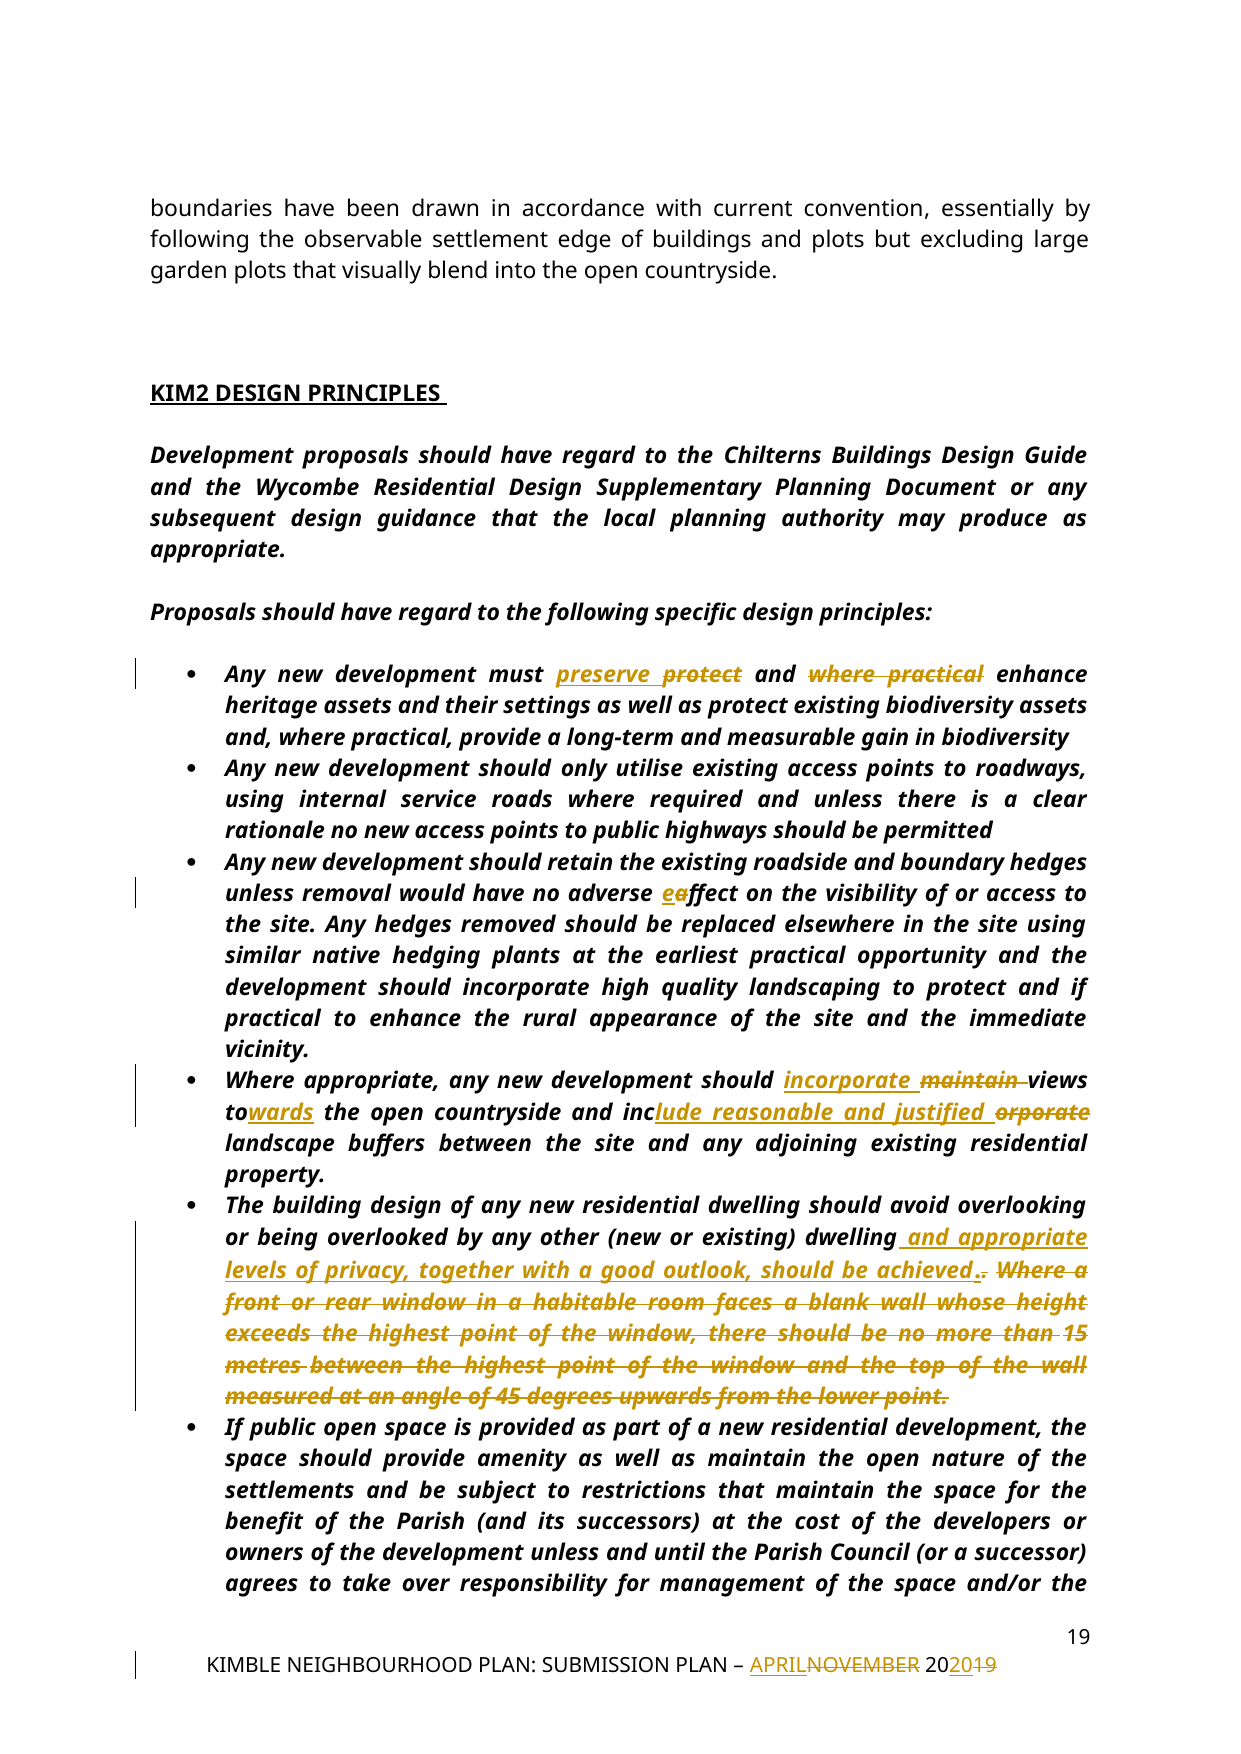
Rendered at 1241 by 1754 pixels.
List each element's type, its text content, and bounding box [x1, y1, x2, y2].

list Any new development should only utilise existing access points to roadways, using internal service roads where required and unless there is a clear rationale no new access points to public highways should be permitted [187, 752, 1090, 846]
text Proposals should have regard to the following specific design principles: [150, 596, 1090, 627]
list Where appropriate, any new development should views to the open countryside and inc landscape buffers between the site and any adjoining existing residential property. [187, 1064, 1090, 1189]
text KIM2 DESIGN PRINCIPLES [150, 377, 1090, 408]
text Development proposals should have regard to the Chilterns Buildings Design Guide and the Wycombe Residential Design Supplementary Planning Document or any subsequent design guidance that the local planning authority may produce as appropriate. [150, 439, 1090, 564]
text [150, 192, 1090, 286]
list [187, 1411, 1090, 1598]
list Any new development must and enhance heritage assets and their settings as well as protect existing biodiversity assets and, where practical, provide a long-term and measurable gain in biodiversity [187, 658, 1090, 752]
list Any new development should retain the existing roadside and boundary hedges unless removal would have no adverse ffect on the visibility of or access to the site. Any hedges removed should be replaced elsewhere in the site using similar native hedging plants at the earliest practical opportunity and the development should incorporate high quality landscaping to protect and if practical to enhance the rural appearance of the site and the immediate vicinity. [187, 846, 1090, 1064]
list The building design of any new residential dwelling should avoid overlooking or being overlooked by any other (new or existing) dwelling [187, 1189, 1090, 1411]
